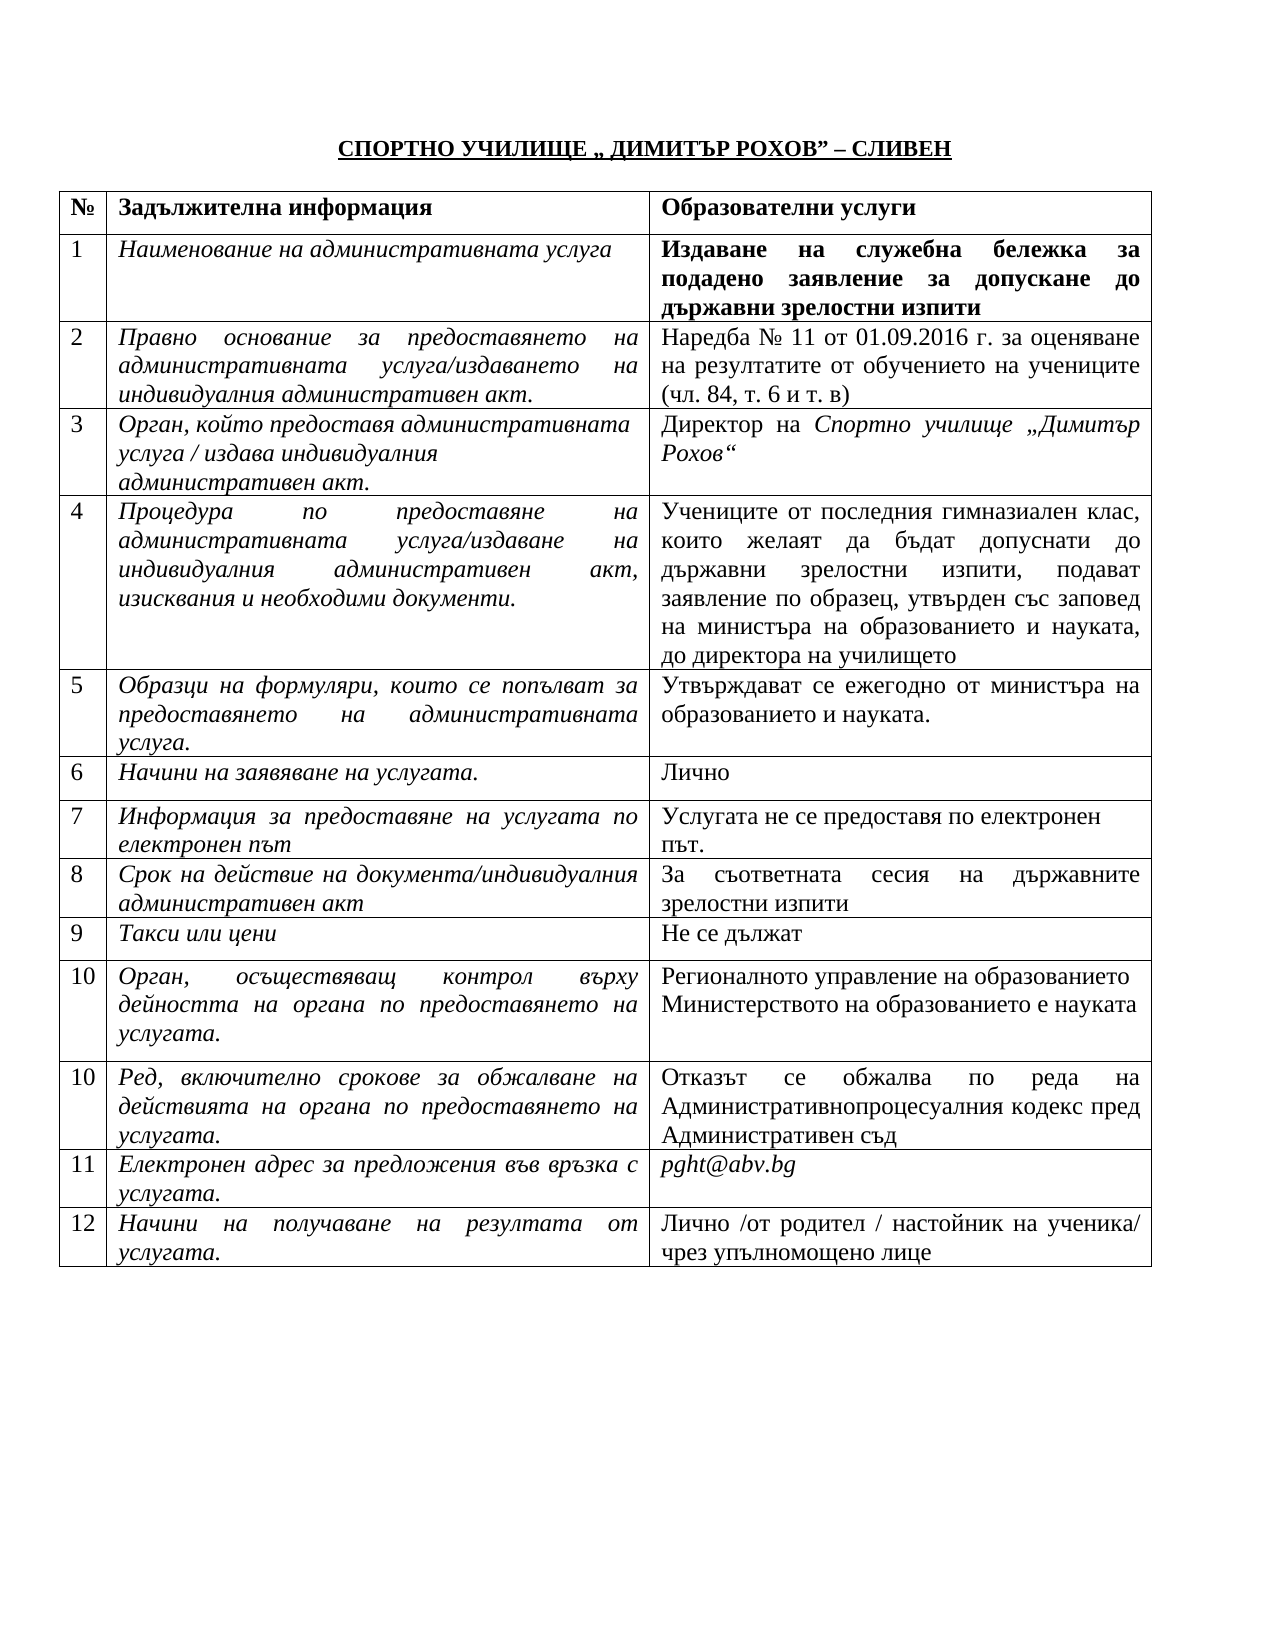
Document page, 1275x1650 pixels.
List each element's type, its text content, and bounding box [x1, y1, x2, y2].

table_cell 8 [60, 859, 106, 917]
table_header № [60, 192, 106, 233]
table_cell 12 [60, 1208, 106, 1266]
table_cell Орган, осъществяващ контрол върху дейността на органа по предоставянето на услугата. [107, 961, 649, 1061]
table_cell Образци на формуляри, които се попълват за предоставянето на административната услуга. [107, 670, 649, 756]
table_cell Правно основание за предоставянето на административната услуга/издаването на индивидуалния административен акт. [107, 322, 649, 408]
table_cell Лично /от родител / настойник на ученика/ чрез упълномощено лице [932, 1208, 1151, 1266]
table_cell Регионалното управление на образованието Министерството на образованието е науката [650, 961, 1151, 1061]
table_header Образователни услуги [650, 192, 1151, 233]
table_cell 3 [60, 409, 106, 495]
table_cell 5 [60, 670, 106, 756]
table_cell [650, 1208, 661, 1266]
table_cell 10 [60, 961, 106, 1061]
table_cell pght@abv.bg [650, 1150, 1151, 1207]
table_cell 1 [60, 235, 106, 321]
table_cell 11 [60, 1150, 106, 1207]
table_cell Срок на действие на документа/индивидуалния административен акт [107, 859, 649, 917]
table_cell Директор на Спортно училище „Димитър Рохов“ [650, 409, 1151, 495]
table_cell За съответната сесия на държавните зрелостни изпити [650, 859, 1151, 917]
table_cell Такси или цени [107, 918, 649, 960]
table_cell Наименование на административната услуга [107, 235, 649, 321]
table_cell Лично [650, 757, 1151, 800]
table_cell Орган, който предоставя административната услуга / издава индивидуалния административен акт. [107, 409, 649, 495]
table_cell Начини на получаване на резултата от услугата. [107, 1208, 649, 1266]
table_cell Услугата не се предоставя по електронен път. [650, 801, 1151, 858]
table_cell Наредба № 11 от 01.09.2016 г. за оценяване на резултатите от обучението на учениците (чл. 84, т. 6 и т. в) [650, 322, 1151, 408]
table_cell 4 [60, 496, 106, 669]
table_cell Не се дължат [650, 918, 1151, 960]
table_cell Информация за предоставяне на услугата по електронен път [107, 801, 649, 858]
table_cell Начини на заявяване на услугата. [107, 757, 649, 800]
table_cell Процедура по предоставяне на административната услуга/издаване на индивидуалния административен акт, изисквания и необходими документи. [107, 496, 649, 669]
table_cell Издаване на служебна бележка за подадено заявление за допускане до държавни зрелостни изпити [650, 235, 1151, 321]
table_cell 2 [60, 322, 106, 408]
table_cell 7 [60, 801, 106, 858]
table_cell Ред, включително срокове за обжалване на действията на органа по предоставянето на услугата. [107, 1062, 649, 1148]
table_cell Отказът се обжалва по реда на Административнопроцесуалния кодекс пред Административен съд [650, 1062, 1151, 1148]
text СПОРТНО УЧИЛИЩЕ „ ДИМИТЪР РОХОВ” – СЛИВЕН [89, 136, 1201, 162]
table_cell 6 [60, 757, 106, 800]
table_cell Учениците от последния гимназиален клас, които желаят да бъдат допуснати до държавни зрелостни изпити, подават заявление по образец, утвърден със заповед на министъра на образованието и науката, до директора на училището [650, 496, 1151, 669]
table_header Задължителна информация [107, 192, 649, 233]
table_cell 10 [60, 1062, 106, 1148]
table_cell Електронен адрес за предложения във връзка с услугата. [107, 1150, 649, 1207]
table_cell 9 [60, 918, 106, 960]
table_cell Утвърждават се ежегодно от министъра на образованието и науката. [650, 670, 1151, 756]
